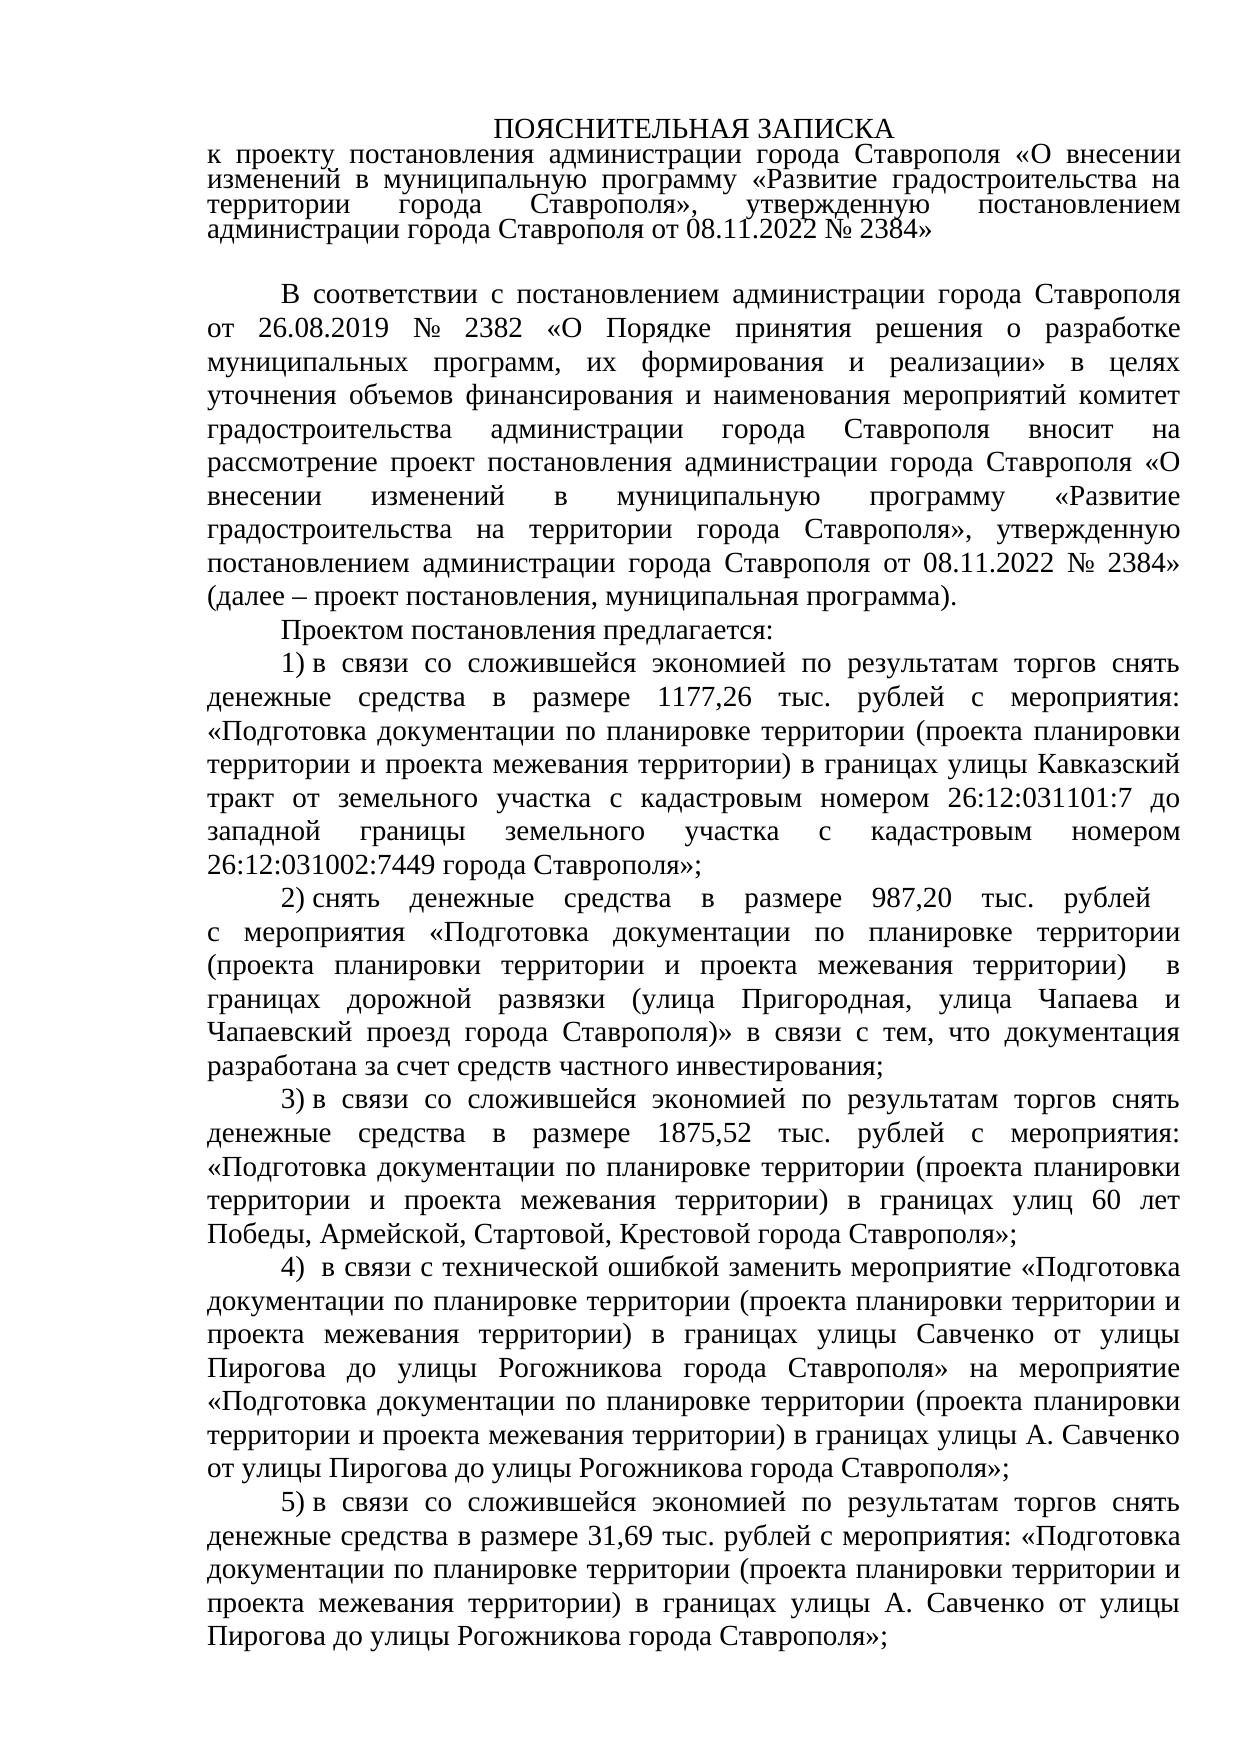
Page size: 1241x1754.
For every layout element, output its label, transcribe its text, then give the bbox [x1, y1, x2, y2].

list 5) в связи со сложившейся экономией по результатам торгов снять денежные средства в размере 31,69 тыс. рублей с мероприятия: «Подготовка документации по планировке территории (проекта планировки территории и проекта межевания территории) в границах улицы А. Савченко от улицы Пирогова до улицы Рогожникова города Ставрополя»; [207, 1484, 1181, 1652]
text к проекту постановления администрации города Ставрополя «О внесении изменений в муниципальную программу «Развитие градостроительства на территории города Ставрополя», утвержденную постановлением администрации города Ставрополя от 08.11.2022 № 2384» [207, 143, 1181, 243]
text 1) в связи со сложившейся экономией по результатам торгов снять денежные средства в размере 1177,26 тыс. рублей с мероприятия: «Подготовка документации по планировке территории (проекта планировки территории и проекта межевания территории) в границах улицы Кавказский тракт от земельного участка с кадастровым номером 26:12:031101:7 до западной границы земельного участка с кадастровым номером 26:12:031002:7449 города Ставрополя»; [207, 646, 1181, 880]
text ПОЯСНИТЕЛЬНАЯ ЗАПИСКА [207, 118, 1181, 143]
text 2) снять денежные средства в размере 987,20 тыс. рублей с мероприятия «Подготовка документации по планировке территории (проекта планировки территории и проекта межевания территории) в границах дорожной развязки (улица Пригородная, улица Чапаева и Чапаевский проезд города Ставрополя)» в связи с тем, что документация разработана за счет средств частного инвестирования; [207, 880, 1181, 1082]
text В соответствии с постановлением администрации города Ставрополя от 26.08.2019 № 2382 «О Порядке принятия решения о разработке муниципальных программ, их формирования и реализации» в целях уточнения объемов финансирования и наименования мероприятий комитет градостроительства администрации города Ставрополя вносит на рассмотрение проект постановления администрации города Ставрополя «О внесении изменений в муниципальную программу «Развитие градостроительства на территории города Ставрополя», утвержденную постановлением администрации города Ставрополя от 08.11.2022 № 2384» (далее – проект постановления, муниципальная программа). [207, 277, 1181, 612]
list 3) в связи со сложившейся экономией по результатам торгов снять денежные средства в размере 1875,52 тыс. рублей с мероприятия: «Подготовка документации по планировке территории (проекта планировки территории и проекта межевания территории) в границах улиц 60 лет Победы, Армейской, Стартовой, Крестовой города Ставрополя»; [207, 1082, 1181, 1249]
text Проектом постановления предлагается: [207, 612, 1181, 646]
list 4) в связи с технической ошибкой заменить мероприятие «Подготовка документации по планировке территории (проекта планировки территории и проекта межевания территории) в границах улицы Савченко от улицы Пирогова до улицы Рогожникова города Ставрополя» на мероприятие «Подготовка документации по планировке территории (проекта планировки территории и проекта межевания территории) в границах улицы А. Савченко от улицы Пирогова до улицы Рогожникова города Ставрополя»; [207, 1249, 1181, 1484]
